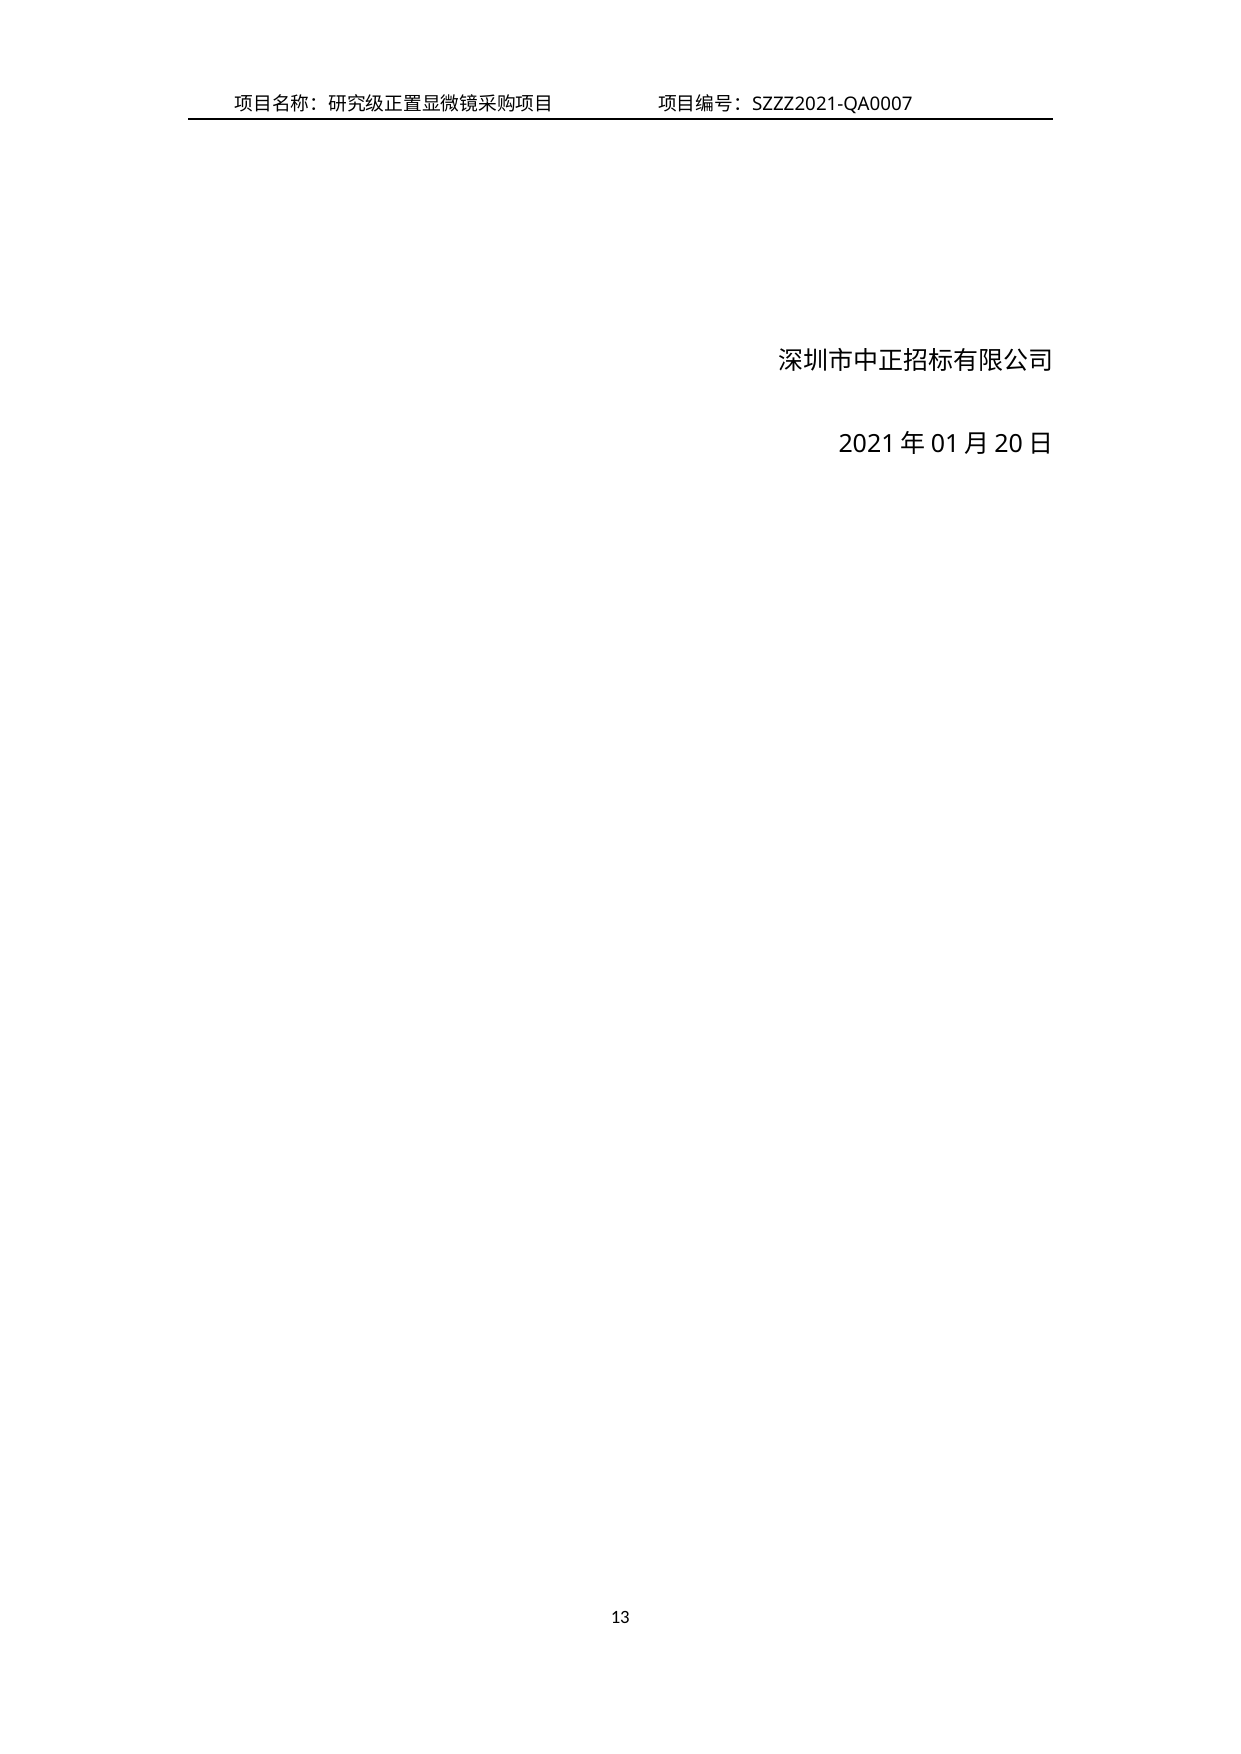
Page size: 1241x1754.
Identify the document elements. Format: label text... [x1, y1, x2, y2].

text 深圳市中正招标有限公司 [187, 326, 1053, 391]
text 2021年01月20日 [187, 409, 1053, 474]
